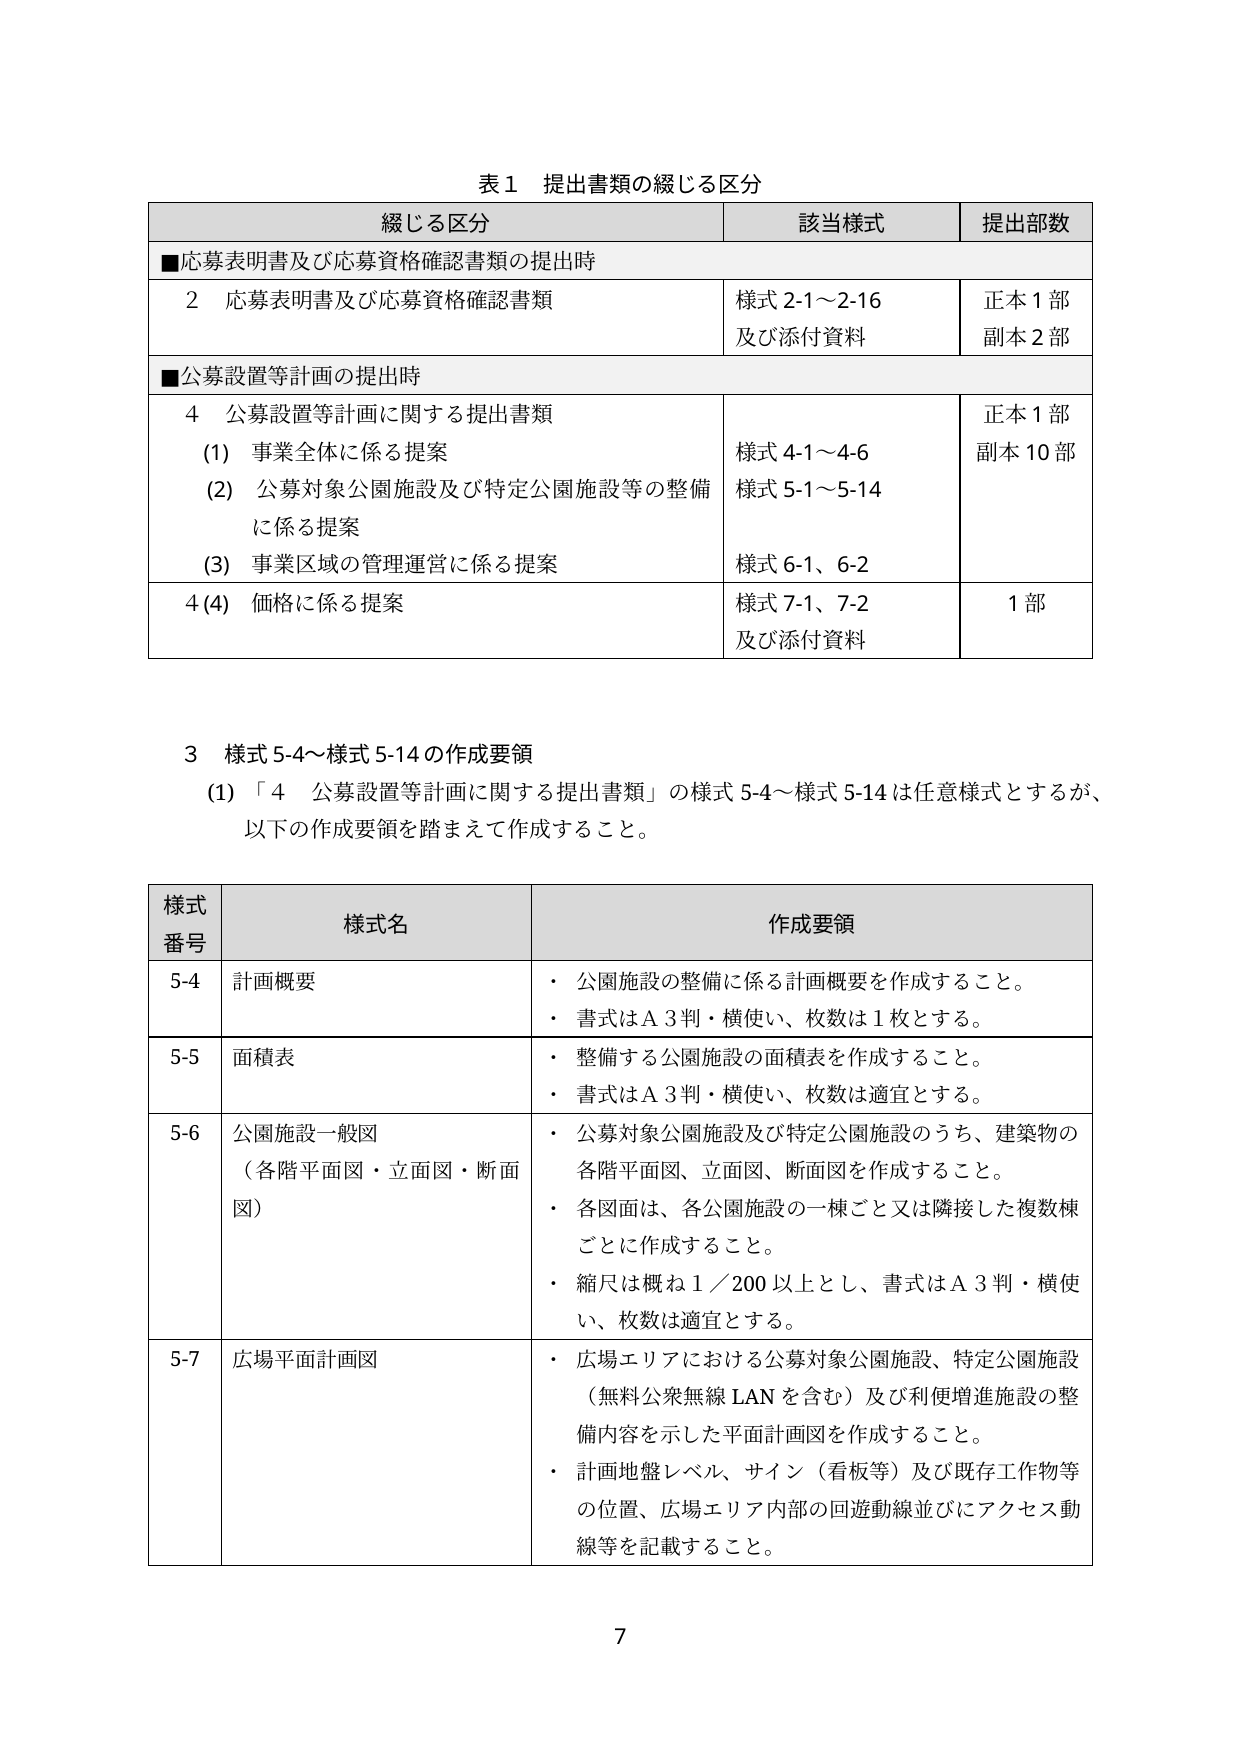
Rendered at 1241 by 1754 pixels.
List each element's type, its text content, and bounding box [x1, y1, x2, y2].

table_cell 正本1部 副本2部 [961, 280, 1092, 355]
subtitle ３ 様式5-4～様式5-14の作成要領 [148, 734, 1092, 772]
table_cell 1部 [961, 583, 1092, 658]
table_cell 計画概要 [222, 961, 531, 1036]
table_header 作成要領 [532, 885, 1092, 960]
table_cell ４ 公募設置等計画に関する提出書類 (1) 事業全体に係る提案 (2) 公募対象公園施設及び特定公園施設等の整備に係る提案 (3) 事業区域の管理運営に係る提案 [149, 395, 723, 582]
table_cell 様式4-1～4-6 様式5-1～5-14 様式6-1、6-2 [724, 395, 959, 582]
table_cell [532, 1340, 1092, 1564]
table_cell 公園施設の整備に係る計画概要を作成すること。 書式はＡ３判・横使い、枚数は１枚とする。 [532, 961, 1092, 1036]
table_cell 整備する公園施設の面積表を作成すること。 書式はＡ３判・横使い、枚数は適宜とする。 [532, 1038, 1092, 1112]
table_cell 広場平面計画図 [222, 1340, 531, 1564]
table_cell 公募対象公園施設及び特定公園施設のうち、建築物の各階平面図、立面図、断面図を作成すること。 各図面は、各公園施設の一棟ごと又は隣接した複数棟ごとに作成すること。 縮尺は概ね１／200以上とし、書式はＡ３判・横使い、枚数は適宜とする。 [532, 1114, 1092, 1338]
table_cell 正本1部 副本10部 [961, 395, 1092, 582]
table_cell 5-5 [149, 1038, 221, 1112]
table_cell 面積表 [222, 1038, 531, 1112]
table_cell 5-4 [149, 961, 221, 1036]
text 表１ 提出書類の綴じる区分 [148, 164, 1092, 202]
table_header 様式名 [222, 885, 531, 960]
table_header 提出部数 [961, 203, 1092, 241]
table_cell ４(4) 価格に係る提案 [149, 583, 723, 658]
table_cell 5-6 [149, 1114, 221, 1338]
table_cell 様式2-1～2-16 及び添付資料 [724, 280, 959, 355]
table_header 様式 番号 [149, 885, 221, 960]
table_cell ■応募表明書及び応募資格確認書類の提出時 [149, 242, 1092, 279]
table_cell 様式7-1、7-2 及び添付資料 [724, 583, 959, 658]
table_cell ２ 応募表明書及び応募資格確認書類 [149, 280, 723, 355]
table_cell ■公募設置等計画の提出時 [149, 356, 1092, 394]
table_cell 公園施設一般図 （各階平面図・立面図・断面図） [222, 1114, 531, 1338]
list 「４ 公募設置等計画に関する提出書類」の様式5-4～様式5-14は任意様式とするが、以下の作成要領を踏まえて作成すること。 [207, 772, 1092, 847]
table_cell 5-7 [149, 1340, 221, 1564]
table_header 綴じる区分 [149, 203, 723, 241]
table_header 該当様式 [724, 203, 959, 241]
